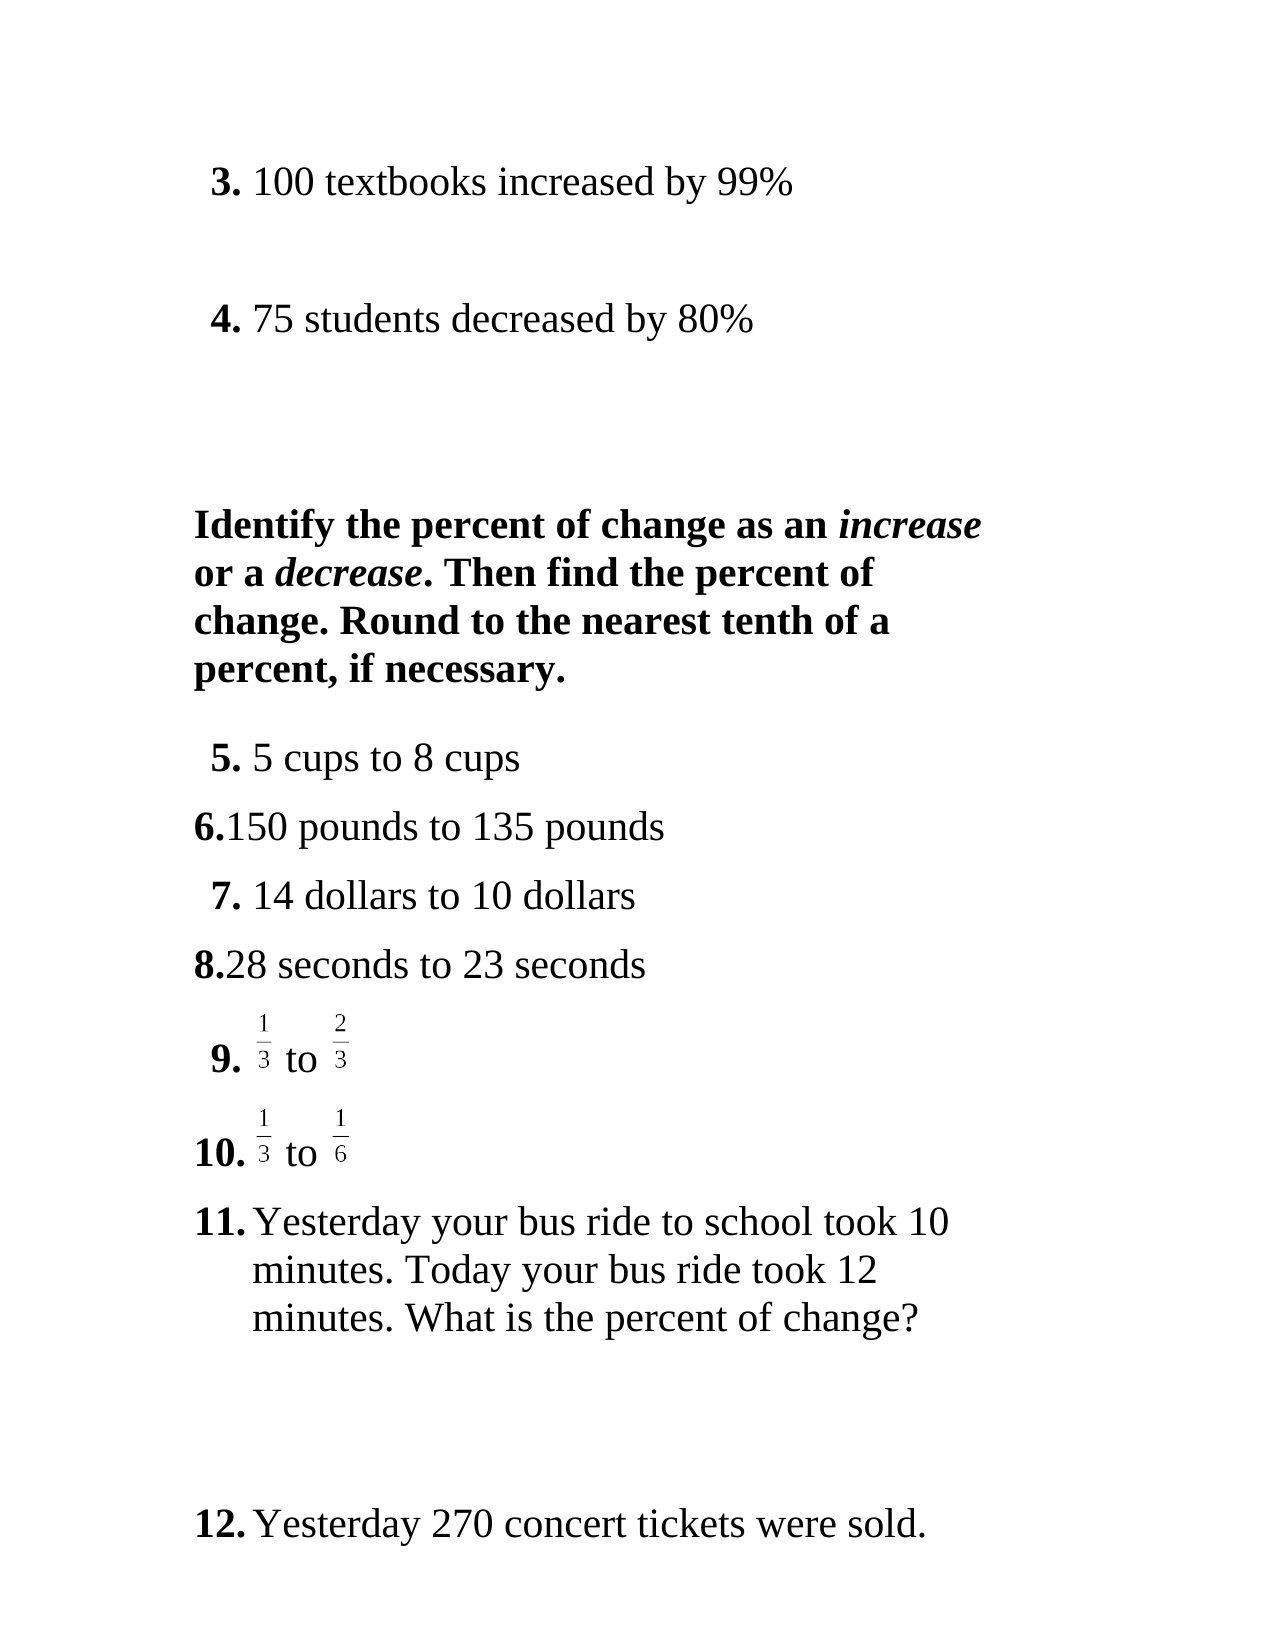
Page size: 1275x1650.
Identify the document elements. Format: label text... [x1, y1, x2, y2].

list 5. 5 cups to 8 cups [194, 733, 1187, 781]
list 7. 14 dollars to 10 dollars [194, 870, 1187, 918]
list 11. Yesterday your bus ride to school took 10 minutes. Today your bus ride took 12 minutes. What is the percent of change? [194, 1197, 1012, 1340]
list 6. 150 pounds to 135 pounds [194, 802, 1187, 849]
list 75 students decreased by 80% [210, 294, 1187, 342]
list 8. 28 seconds to 23 seconds [194, 939, 1187, 987]
list 9. to [194, 1008, 1187, 1081]
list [194, 1499, 1012, 1547]
list 100 textbooks increased by 99% [210, 156, 1187, 204]
text Identify the percent of change as an increase or a decrease. Then find the percent of change. Round to the nearest tenth of a percent, if necessary. [194, 500, 1012, 692]
list 10. to [194, 1102, 1187, 1176]
